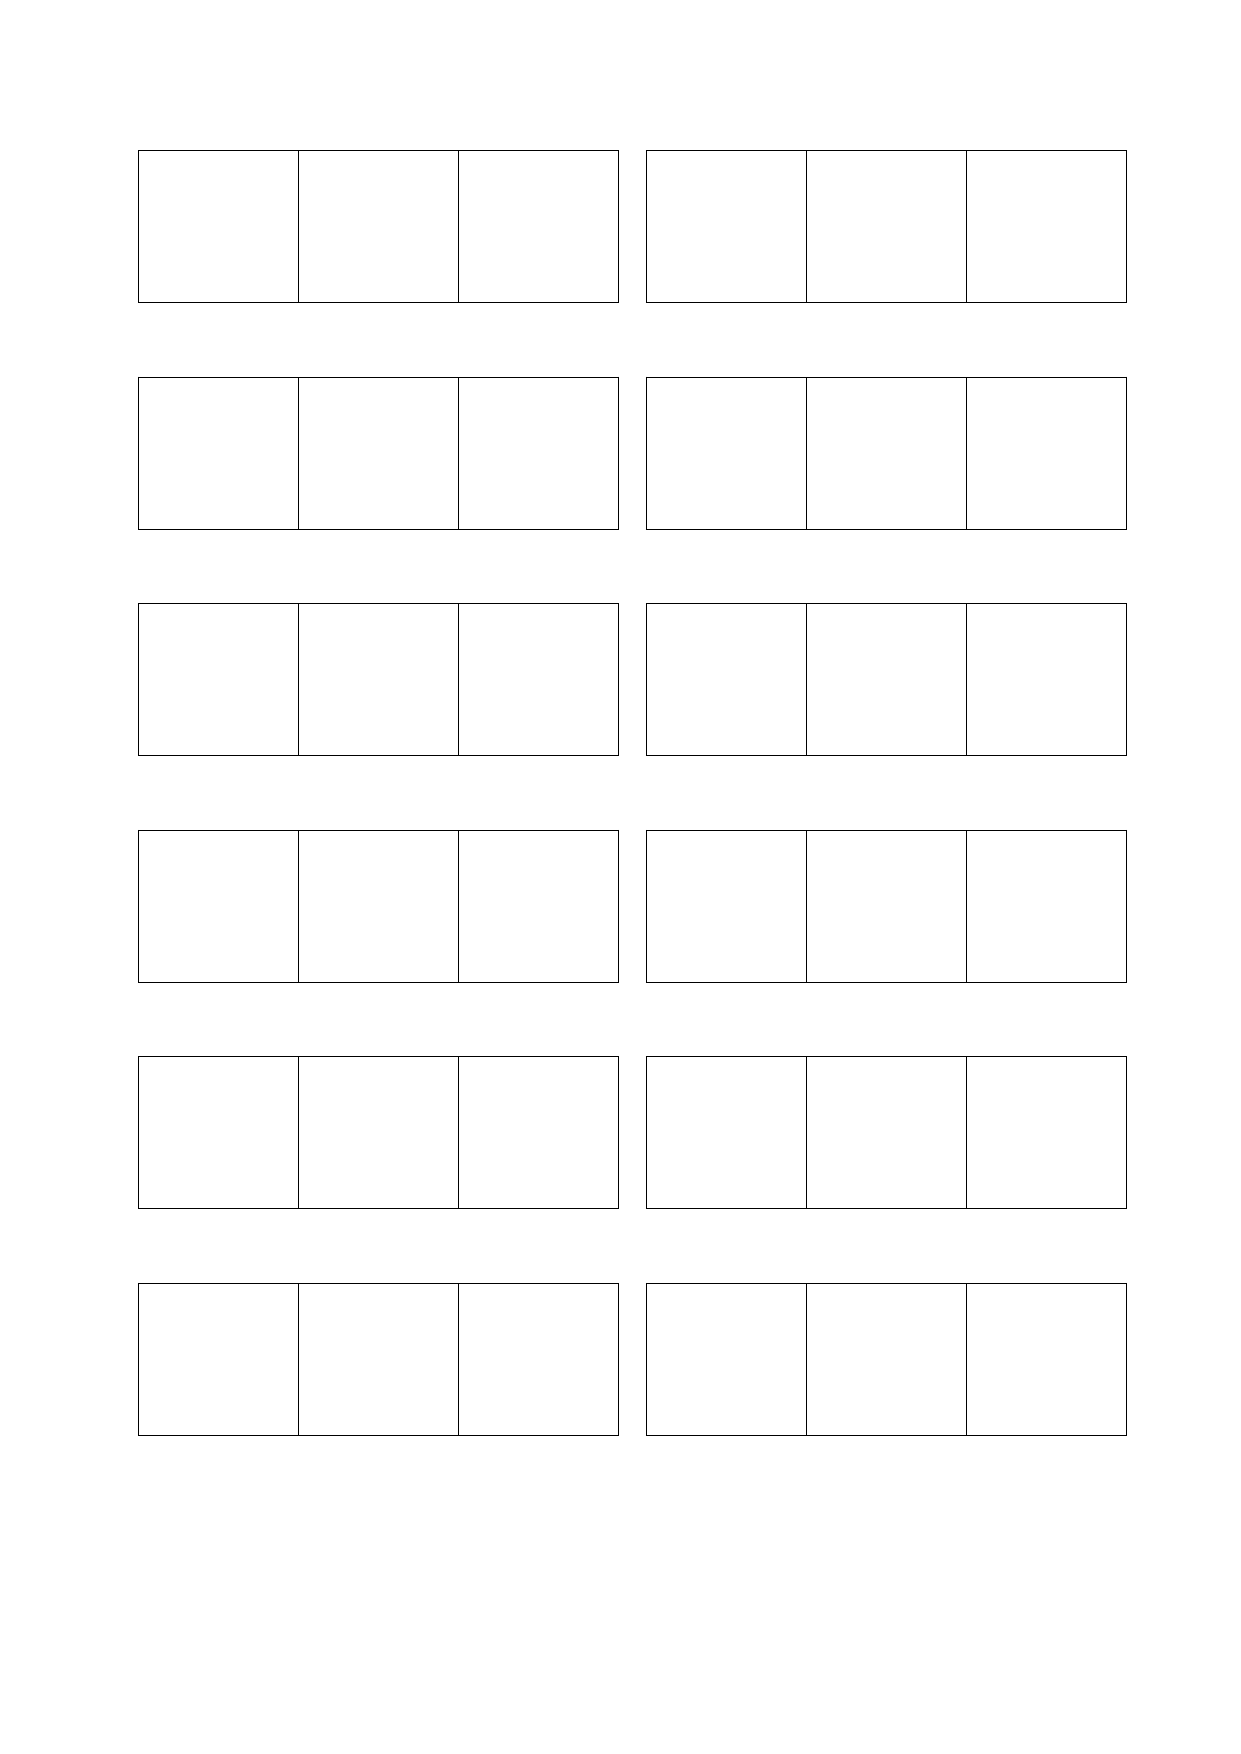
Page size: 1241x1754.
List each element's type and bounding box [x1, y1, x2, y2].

table_header [459, 1057, 618, 1208]
table_header [299, 831, 458, 982]
table_header [299, 1057, 458, 1208]
table_header [807, 831, 966, 982]
table_header [967, 604, 1126, 755]
table_header [139, 831, 298, 982]
table_header [647, 831, 806, 982]
table_header [967, 151, 1126, 302]
table_header [647, 378, 806, 528]
table_header [967, 1284, 1126, 1435]
table_header [459, 151, 618, 302]
table_header [299, 378, 458, 528]
table_header [807, 1057, 966, 1208]
table_header [139, 1284, 298, 1435]
table_header [459, 831, 618, 982]
table_header [139, 1057, 298, 1208]
table_header [807, 1284, 966, 1435]
table_header [647, 151, 806, 302]
table_header [139, 378, 298, 528]
table_header [807, 378, 966, 528]
table_header [967, 831, 1126, 982]
table_header [967, 1057, 1126, 1208]
table_header [647, 1057, 806, 1208]
table_header [459, 378, 618, 528]
table_header [647, 1284, 806, 1435]
table_header [807, 604, 966, 755]
table_header [459, 1284, 618, 1435]
table_header [299, 151, 458, 302]
table_header [139, 604, 298, 755]
table_header [807, 151, 966, 302]
table_header [299, 1284, 458, 1435]
table_header [967, 378, 1126, 528]
table_header [299, 604, 458, 755]
table_header [139, 151, 298, 302]
table_header [459, 604, 618, 755]
table_header [647, 604, 806, 755]
